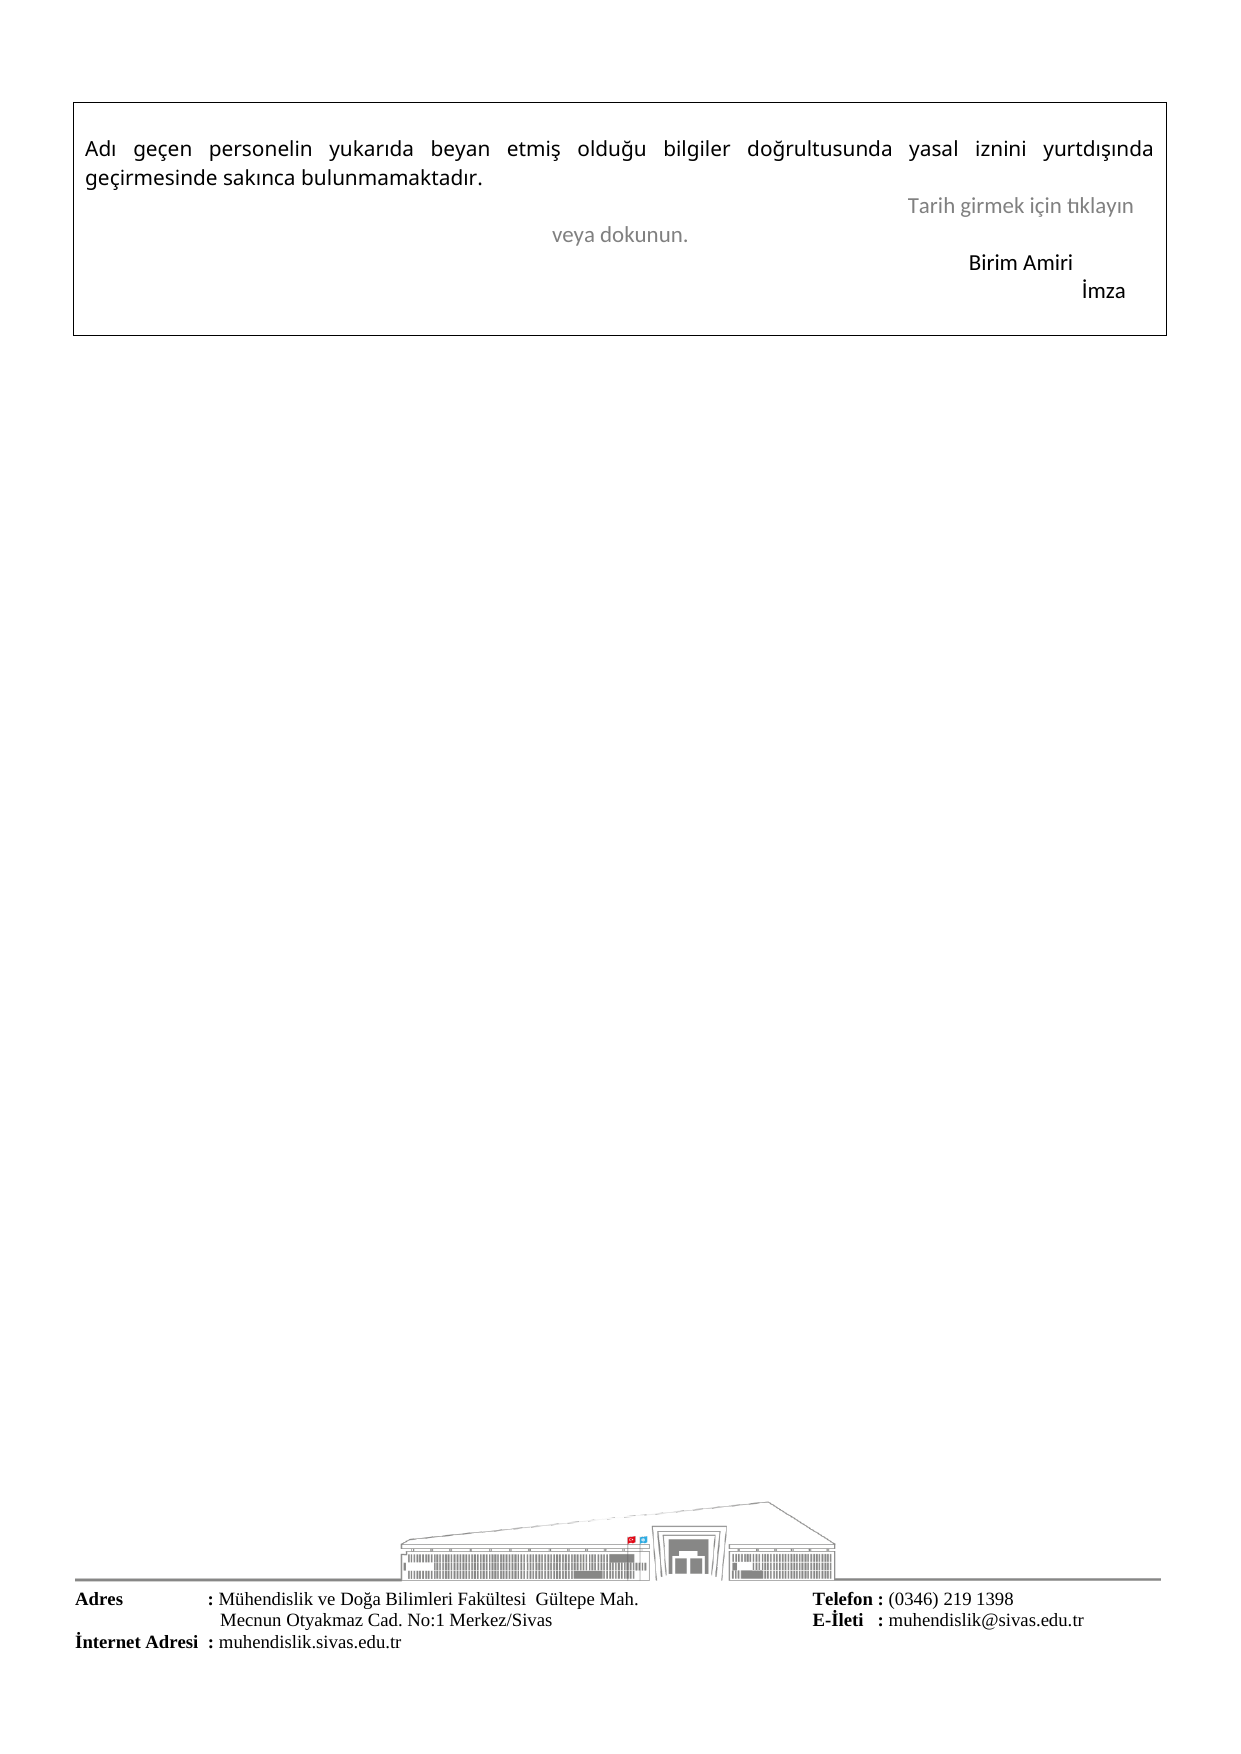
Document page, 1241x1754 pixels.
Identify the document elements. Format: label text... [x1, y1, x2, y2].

picture [75, 1478, 1161, 1588]
table_cell Adı geçen personelin yukarıda beyan etmiş olduğu bilgiler doğrultusunda yasal iznini yurtdışında geçirmesinde sakınca bulunmamaktadır. [74, 103, 1166, 335]
